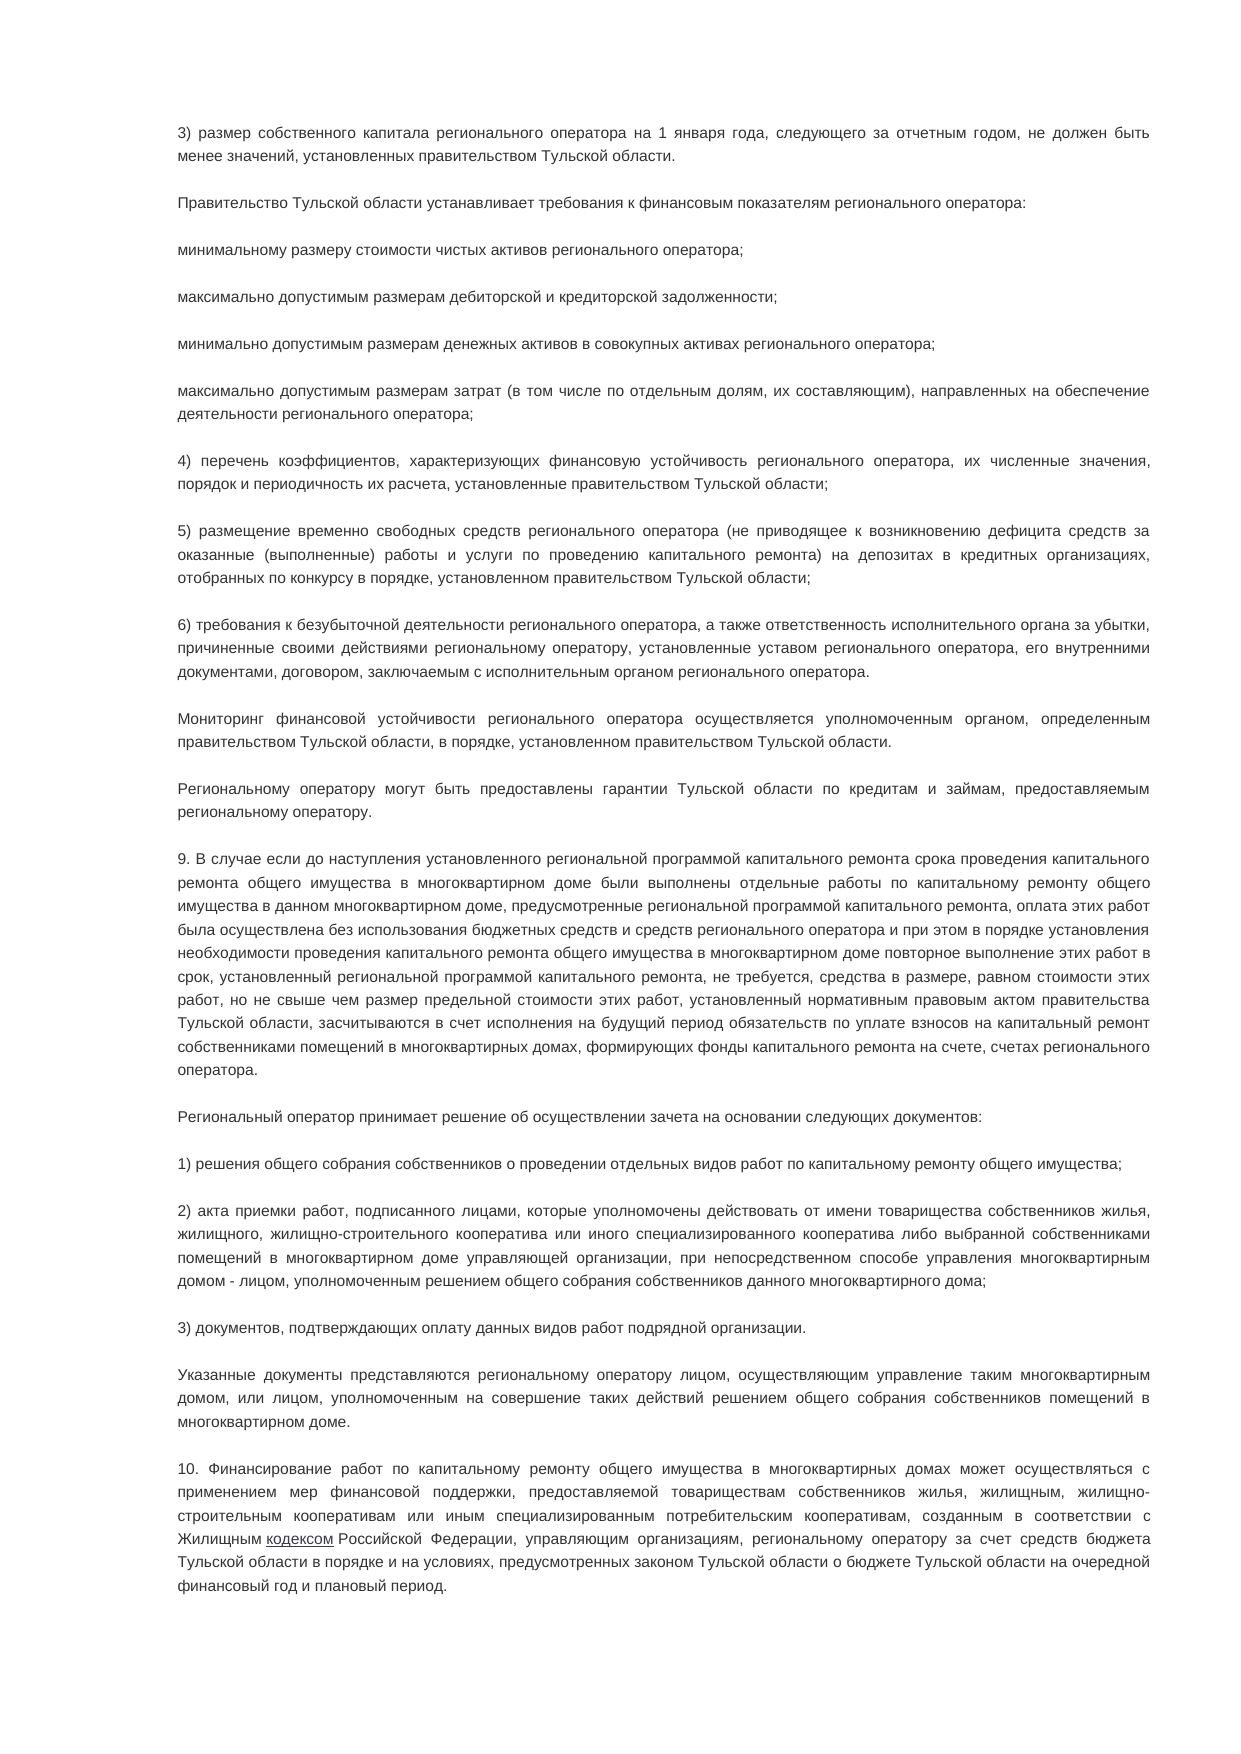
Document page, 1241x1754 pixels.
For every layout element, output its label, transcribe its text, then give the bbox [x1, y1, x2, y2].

text 3) документов, подтверждающих оплату данных видов работ подрядной организации. [177, 1313, 1152, 1337]
text Указанные документы представляются региональному оператору лицом, осуществляющим управление таким многоквартирным домом, или лицом, уполномоченным на совершение таких действий решением общего собрания собственников помещений в многоквартирном доме. [177, 1360, 1152, 1431]
text 4) перечень коэффициентов, характеризующих финансовую устойчивость регионального оператора, их численные значения, порядок и периодичность их расчета, установленные правительством Тульской области; [177, 446, 1152, 493]
text 10. Финансирование работ по капитальному ремонту общего имущества в многоквартирных домах может осуществляться с применением мер финансовой поддержки, предоставляемой товариществам собственников жилья, жилищным, жилищно-строительным кооперативам или иным специализированным потребительским кооперативам, созданным в соответствии с Жилищным кодексом Российской Федерации, управляющим организациям, региональному оператору за счет средств бюджета Тульской области в порядке и на условиях, предусмотренных законом Тульской области о бюджете Тульской области на очередной финансовый год и плановый период. [177, 1454, 1152, 1595]
text 5) размещение временно свободных средств регионального оператора (не приводящее к возникновению дефицита средств за оказанные (выполненные) работы и услуги по проведению капитального ремонта) на депозитах в кредитных организациях, отобранных по конкурсу в порядке, установленном правительством Тульской области; [177, 517, 1152, 587]
text минимально допустимым размерам денежных активов в совокупных активах регионального оператора; [177, 329, 1152, 352]
text минимальному размеру стоимости чистых активов регионального оператора; [177, 235, 1152, 259]
text максимально допустимым размерам дебиторской и кредиторской задолженности; [177, 282, 1152, 306]
text 1) решения общего собрания собственников о проведении отдельных видов работ по капитальному ремонту общего имущества; [177, 1149, 1152, 1173]
text Региональному оператору могут быть предоставлены гарантии Тульской области по кредитам и займам, предоставляемым региональному оператору. [177, 774, 1152, 821]
text 3) размер собственного капитала регионального оператора на 1 января года, следующего за отчетным годом, не должен быть менее значений, установленных правительством Тульской области. [177, 118, 1152, 165]
text максимально допустимым размерам затрат (в том числе по отдельным долям, их составляющим), направленных на обеспечение деятельности регионального оператора; [177, 376, 1152, 423]
text 9. В случае если до наступления установленного региональной программой капитального ремонта срока проведения капитального ремонта общего имущества в многоквартирном доме были выполнены отдельные работы по капитальному ремонту общего имущества в данном многоквартирном доме, предусмотренные региональной программой капитального ремонта, оплата этих работ была осуществлена без использования бюджетных средств и средств регионального оператора и при этом в порядке установления необходимости проведения капитального ремонта общего имущества в многоквартирном доме повторное выполнение этих работ в срок, установленный региональной программой капитального ремонта, не требуется, средства в размере, равном стоимости этих работ, но не свыше чем размер предельной стоимости этих работ, установленный нормативным правовым актом правительства Тульской области, засчитываются в счет исполнения на будущий период обязательств по уплате взносов на капитальный ремонт собственниками помещений в многоквартирных домах, формирующих фонды капитального ремонта на счете, счетах регионального оператора. [177, 845, 1152, 1079]
text Мониторинг финансовой устойчивости регионального оператора осуществляется уполномоченным органом, определенным правительством Тульской области, в порядке, установленном правительством Тульской области. [177, 704, 1152, 751]
text Региональный оператор принимает решение об осуществлении зачета на основании следующих документов: [177, 1102, 1152, 1126]
text 2) акта приемки работ, подписанного лицами, которые уполномочены действовать от имени товарищества собственников жилья, жилищного, жилищно-строительного кооператива или иного специализированного кооператива либо выбранной собственниками помещений в многоквартирном доме управляющей организации, при непосредственном способе управления многоквартирным домом - лицом, уполномоченным решением общего собрания собственников данного многоквартирного дома; [177, 1196, 1152, 1290]
text 6) требования к безубыточной деятельности регионального оператора, а также ответственность исполнительного органа за убытки, причиненные своими действиями региональному оператору, установленные уставом регионального оператора, его внутренними документами, договором, заключаемым с исполнительным органом регионального оператора. [177, 610, 1152, 681]
text Правительство Тульской области устанавливает требования к финансовым показателям регионального оператора: [177, 188, 1152, 212]
